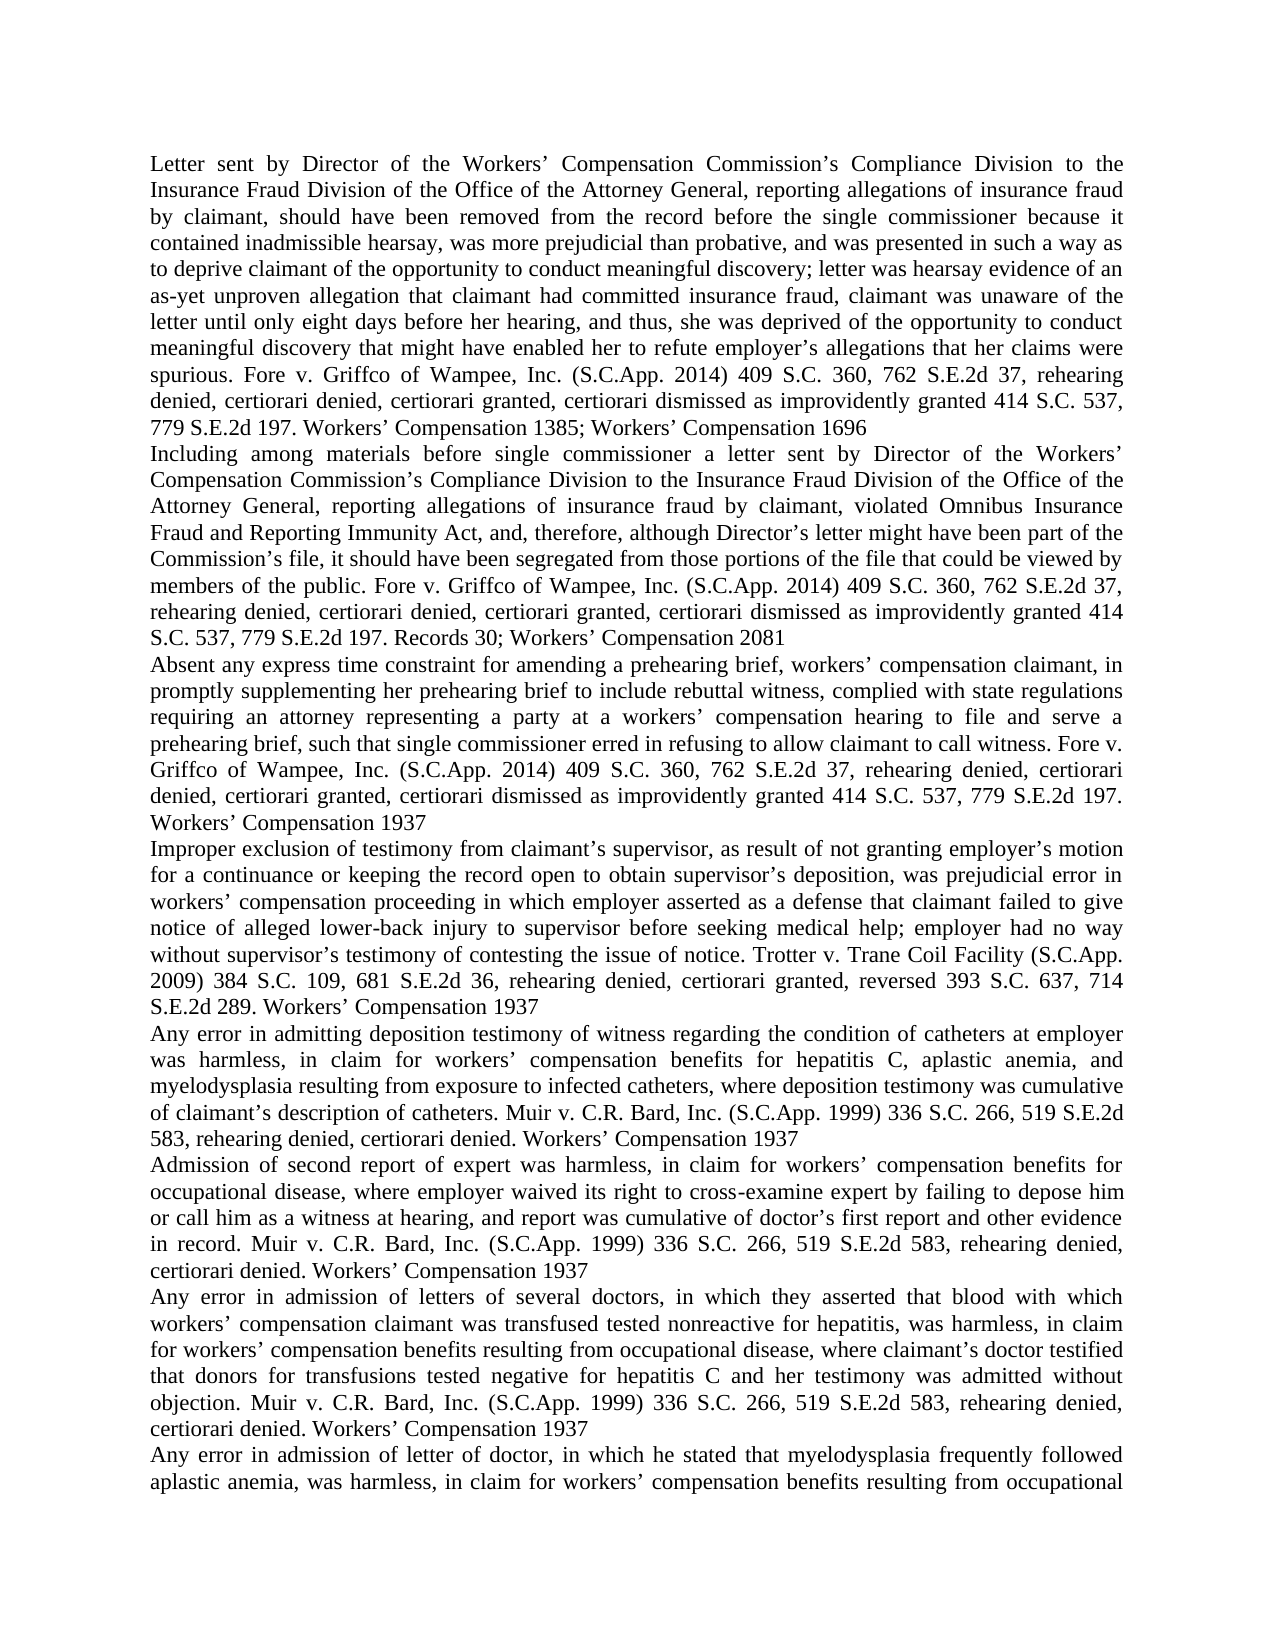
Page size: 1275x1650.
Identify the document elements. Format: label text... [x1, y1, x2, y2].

text Any error in admission of letters of several doctors, in which they asserted that blood with which workers’ compensation claimant was transfused tested nonreactive for hepatitis, was harmless, in claim for workers’ compensation benefits resulting from occupational disease, where claimant’s doctor testified that donors for transfusions tested negative for hepatitis C and her testimony was admitted without objection. Muir v. C.R. Bard, Inc. (S.C.App. 1999) 336 S.C. 266, 519 S.E.2d 583, rehearing denied, certiorari denied. Workers’ Compensation 1937 [150, 1283, 1125, 1441]
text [150, 1441, 1125, 1494]
text Including among materials before single commissioner a letter sent by Director of the Workers’ Compensation Commission’s Compliance Division to the Insurance Fraud Division of the Office of the Attorney General, reporting allegations of insurance fraud by claimant, violated Omnibus Insurance Fraud and Reporting Immunity Act, and, therefore, although Director’s letter might have been part of the Commission’s file, it should have been segregated from those portions of the file that could be viewed by members of the public. Fore v. Griffco of Wampee, Inc. (S.C.App. 2014) 409 S.C. 360, 762 S.E.2d 37, rehearing denied, certiorari denied, certiorari granted, certiorari dismissed as improvidently granted 414 S.C. 537, 779 S.E.2d 197. Records 30; Workers’ Compensation 2081 [150, 440, 1125, 651]
text Improper exclusion of testimony from claimant’s supervisor, as result of not granting employer’s motion for a continuance or keeping the record open to obtain supervisor’s deposition, was prejudicial error in workers’ compensation proceeding in which employer asserted as a defense that claimant failed to give notice of alleged lower-back injury to supervisor before seeking medical help; employer had no way without supervisor’s testimony of contesting the issue of notice. Trotter v. Trane Coil Facility (S.C.App. 2009) 384 S.C. 109, 681 S.E.2d 36, rehearing denied, certiorari granted, reversed 393 S.C. 637, 714 S.E.2d 289. Workers’ Compensation 1937 [150, 835, 1125, 1020]
text Any error in admitting deposition testimony of witness regarding the condition of catheters at employer was harmless, in claim for workers’ compensation benefits for hepatitis C, aplastic anemia, and myelodysplasia resulting from exposure to infected catheters, where deposition testimony was cumulative of claimant’s description of catheters. Muir v. C.R. Bard, Inc. (S.C.App. 1999) 336 S.C. 266, 519 S.E.2d 583, rehearing denied, certiorari denied. Workers’ Compensation 1937 [150, 1020, 1125, 1151]
text Absent any express time constraint for amending a prehearing brief, workers’ compensation claimant, in promptly supplementing her prehearing brief to include rebuttal witness, complied with state regulations requiring an attorney representing a party at a workers’ compensation hearing to file and serve a prehearing brief, such that single commissioner erred in refusing to allow claimant to call witness. Fore v. Griffco of Wampee, Inc. (S.C.App. 2014) 409 S.C. 360, 762 S.E.2d 37, rehearing denied, certiorari denied, certiorari granted, certiorari dismissed as improvidently granted 414 S.C. 537, 779 S.E.2d 197. Workers’ Compensation 1937 [150, 651, 1125, 835]
text Letter sent by Director of the Workers’ Compensation Commission’s Compliance Division to the Insurance Fraud Division of the Office of the Attorney General, reporting allegations of insurance fraud by claimant, should have been removed from the record before the single commissioner because it contained inadmissible hearsay, was more prejudicial than probative, and was presented in such a way as to deprive claimant of the opportunity to conduct meaningful discovery; letter was hearsay evidence of an as-yet unproven allegation that claimant had committed insurance fraud, claimant was unaware of the letter until only eight days before her hearing, and thus, she was deprived of the opportunity to conduct meaningful discovery that might have enabled her to refute employer’s allegations that her claims were spurious. Fore v. Griffco of Wampee, Inc. (S.C.App. 2014) 409 S.C. 360, 762 S.E.2d 37, rehearing denied, certiorari denied, certiorari granted, certiorari dismissed as improvidently granted 414 S.C. 537, 779 S.E.2d 197. Workers’ Compensation 1385; Workers’ Compensation 1696 [150, 150, 1125, 440]
text Admission of second report of expert was harmless, in claim for workers’ compensation benefits for occupational disease, where employer waived its right to cross-examine expert by failing to depose him or call him as a witness at hearing, and report was cumulative of doctor’s first report and other evidence in record. Muir v. C.R. Bard, Inc. (S.C.App. 1999) 336 S.C. 266, 519 S.E.2d 583, rehearing denied, certiorari denied. Workers’ Compensation 1937 [150, 1151, 1125, 1283]
